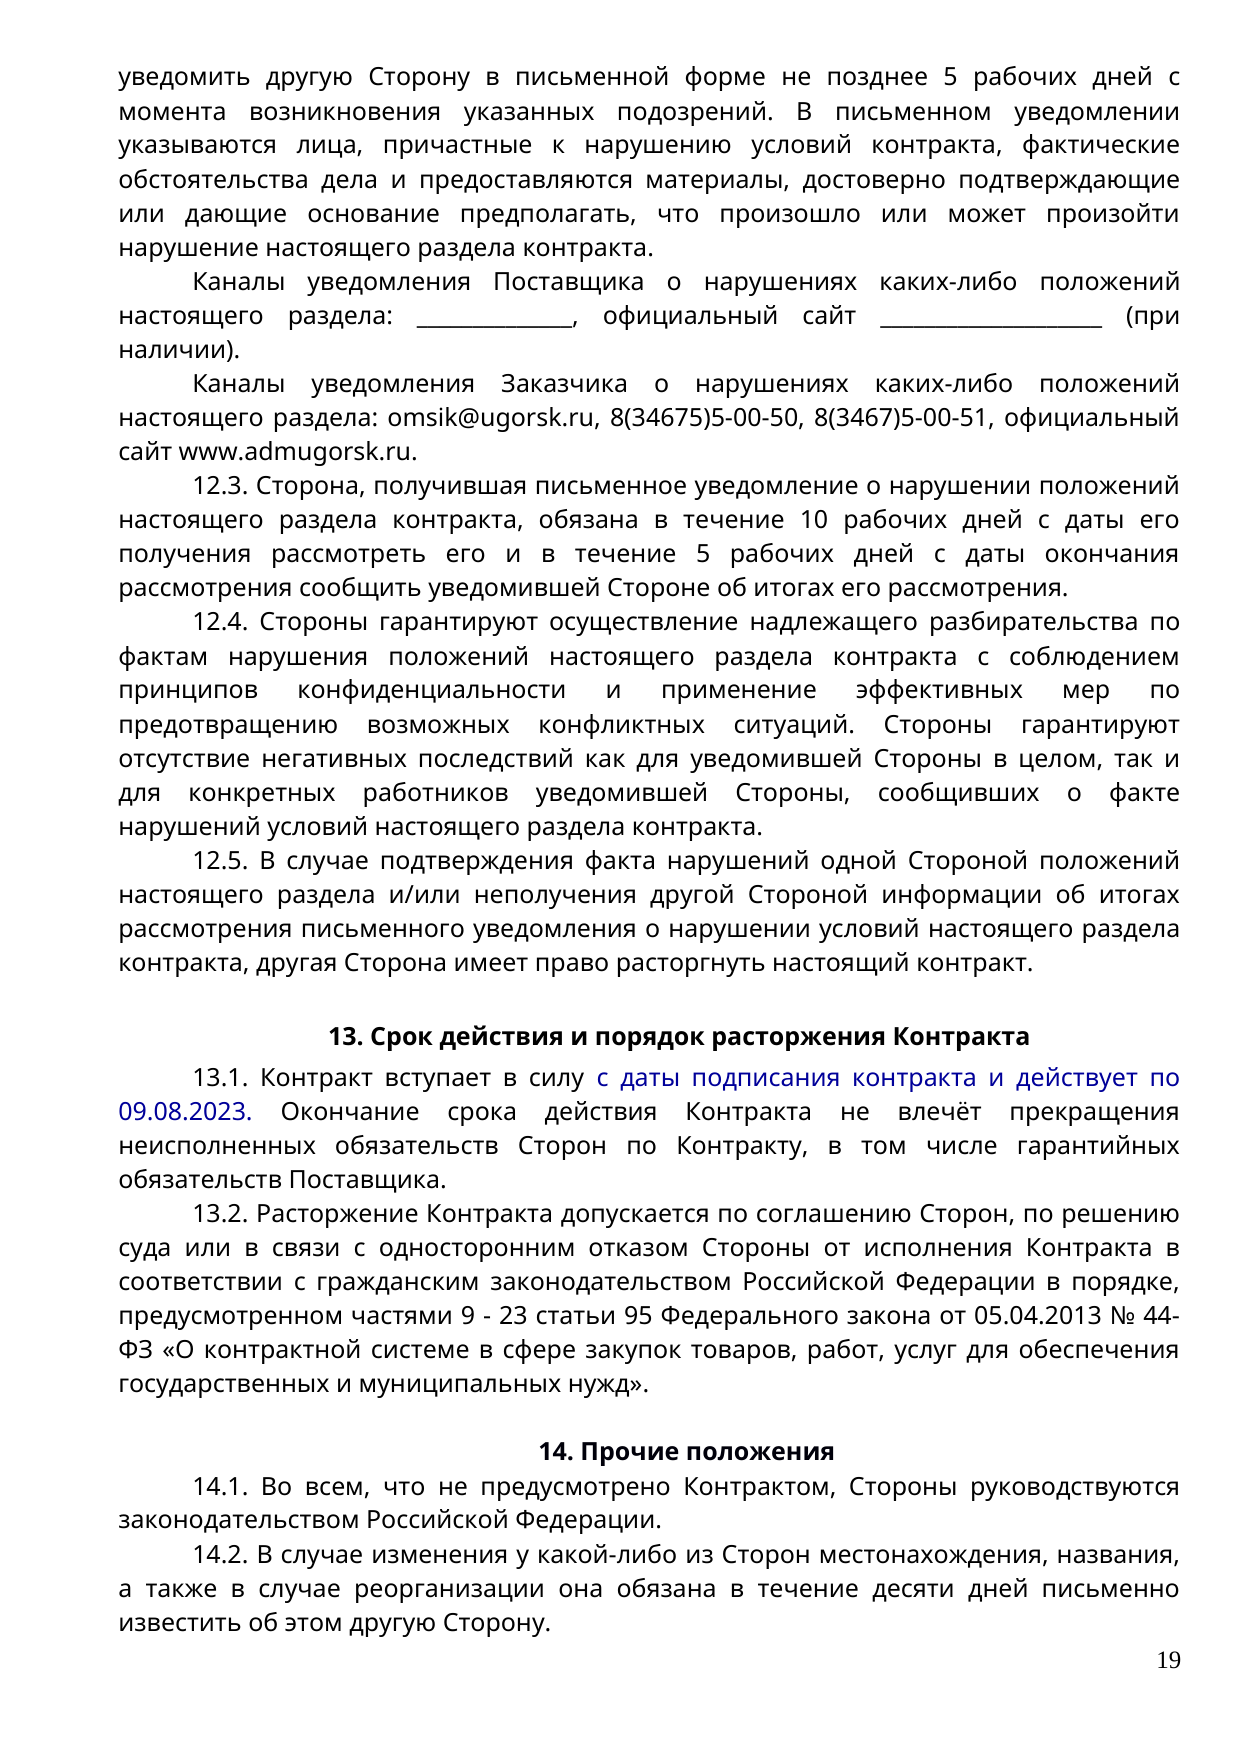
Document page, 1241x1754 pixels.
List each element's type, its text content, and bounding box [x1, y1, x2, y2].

text 12.5. В случае подтверждения факта нарушений одной Стороной положений настоящего раздела и/или неполучения другой Стороной информации об итогах рассмотрения письменного уведомления о нарушении условий настоящего раздела контракта, другая Сторона имеет право расторгнуть настоящий контракт. [118, 842, 1181, 979]
text 12.3. Сторона, получившая письменное уведомление о нарушении положений настоящего раздела контракта, обязана в течение 10 рабочих дней с даты его получения рассмотреть его и в течение 5 рабочих дней с даты окончания рассмотрения сообщить уведомившей Стороне об итогах его рассмотрения. [118, 468, 1181, 604]
text Каналы уведомления Заказчика о нарушениях каких-либо положений настоящего раздела: omsik@ugorsk.ru, 8(34675)5-00-50, 8(3467)5-00-51, официальный сайт www.admugorsk.ru. [118, 366, 1181, 468]
text Каналы уведомления Поставщика о нарушениях каких-либо положений настоящего раздела: ______________, официальный сайт ____________________ (при наличии). [118, 263, 1181, 366]
text 13.2. Расторжение Контракта допускается по соглашению Сторон, по решению суда или в связи с односторонним отказом Стороны от исполнения Контракта в соответствии с гражданским законодательством Российской Федерации в порядке, предусмотренном частями 9 - 23 статьи 95 Федерального закона от 05.04.2013 № 44-ФЗ «О контрактной системе в сфере закупок товаров, работ, услуг для обеспечения государственных и муниципальных нужд». [118, 1196, 1181, 1400]
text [118, 59, 1181, 263]
text 14. Прочие положения [118, 1434, 1181, 1468]
text 14.1. Во всем, что не предусмотрено Контрактом, Стороны руководствуются законодательством Российской Федерации. [118, 1468, 1181, 1536]
text 13.1. Контракт вступает в силу с даты подписания контракта и действует по 09.08.2023. Окончание срока действия Контракта не влечёт прекращения неисполненных обязательств Сторон по Контракту, в том числе гарантийных обязательств Поставщика. [118, 1059, 1181, 1196]
text 12.4. Стороны гарантируют осуществление надлежащего разбирательства по фактам нарушения положений настоящего раздела контракта с соблюдением принципов конфиденциальности и применение эффективных мер по предотвращению возможных конфликтных ситуаций. Стороны гарантируют отсутствие негативных последствий как для уведомившей Стороны в целом, так и для конкретных работников уведомившей Стороны, сообщивших о факте нарушений условий настоящего раздела контракта. [118, 604, 1181, 842]
text 13. Срок действия и порядок расторжения Контракта [118, 1019, 1181, 1053]
text 14.2. В случае изменения у какой-либо из Сторон местонахождения, названия, а также в случае реорганизации она обязана в течение десяти дней письменно известить об этом другую Сторону. [118, 1536, 1181, 1638]
